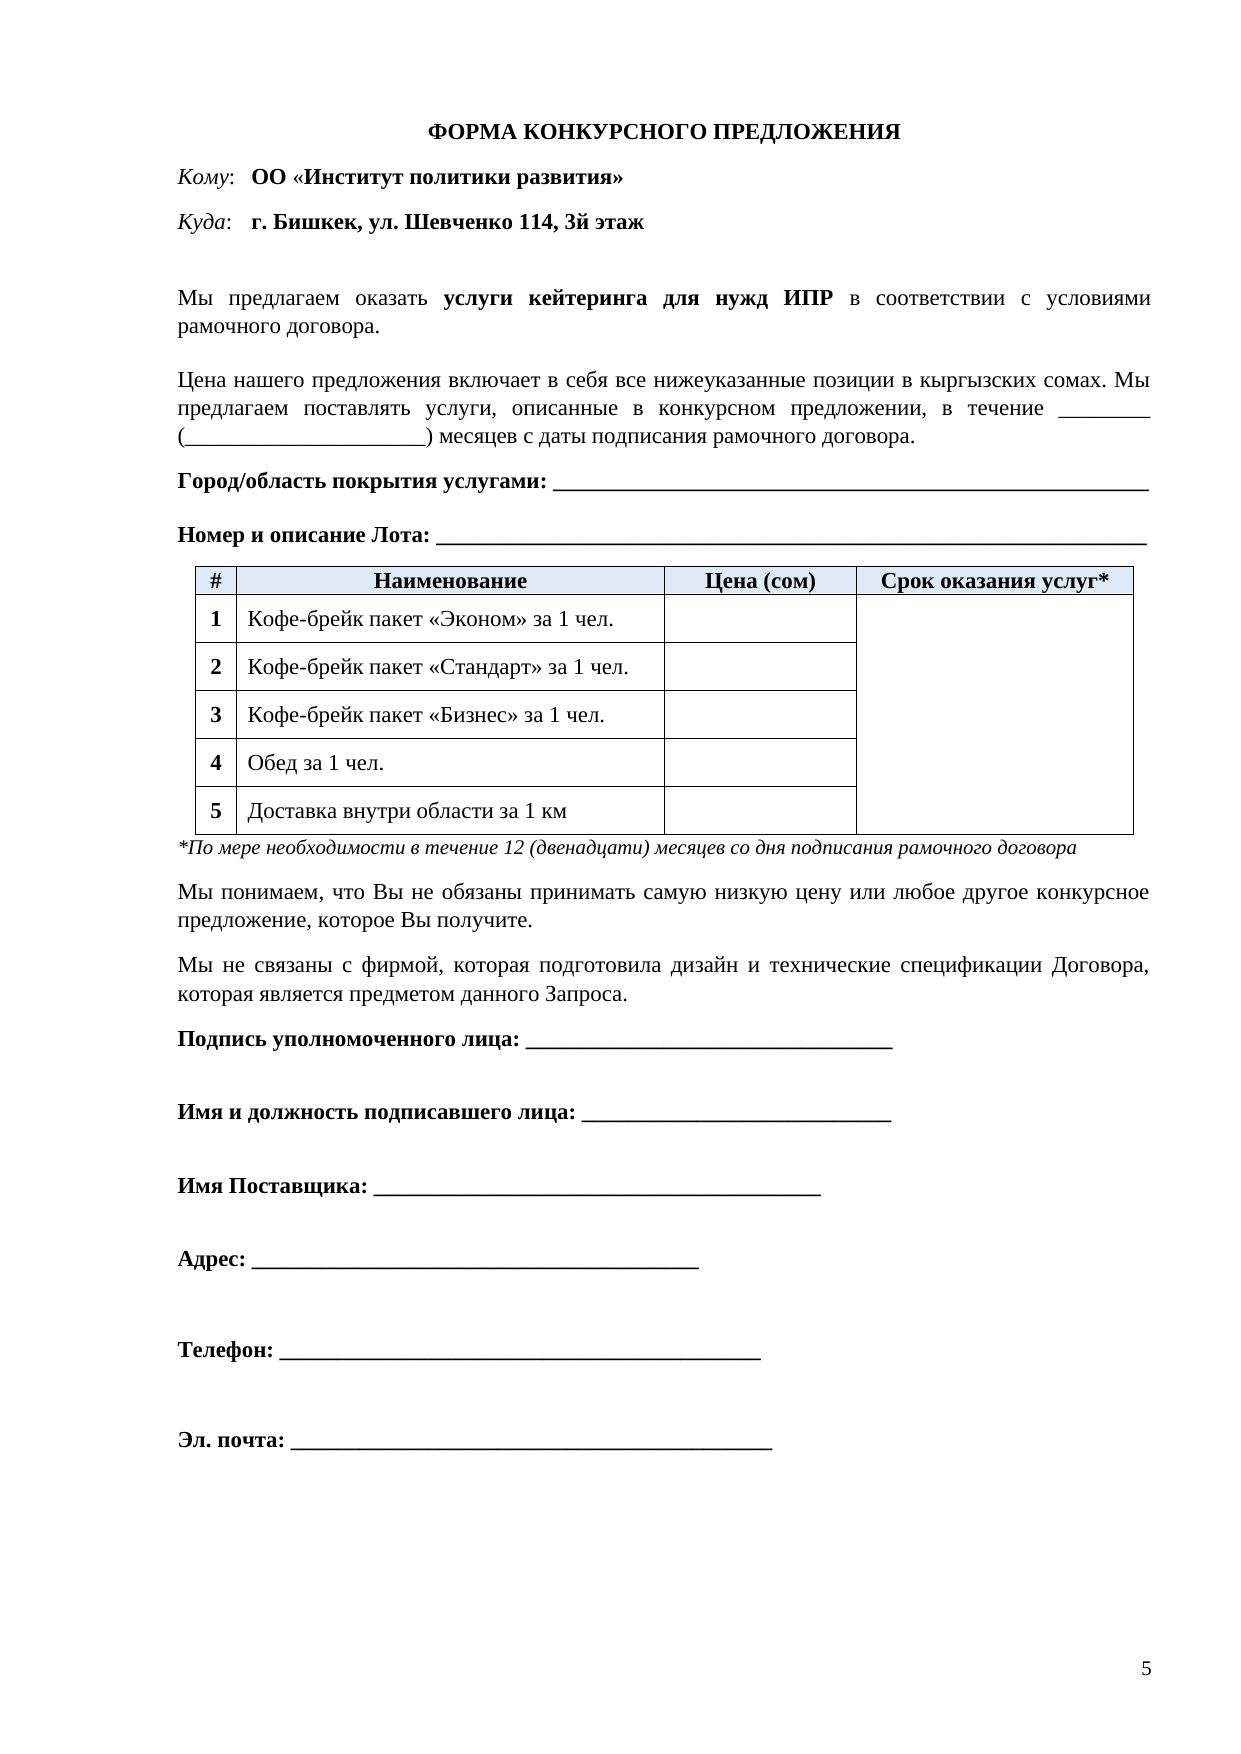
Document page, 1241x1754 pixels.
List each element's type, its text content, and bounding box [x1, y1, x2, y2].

table_cell [665, 643, 856, 690]
table_header Срок оказания услуг* [857, 567, 1133, 593]
table_cell Обед за 1 чел. [237, 739, 664, 786]
table_cell [665, 691, 856, 738]
table_cell Доставка внутри области за 1 км [237, 787, 664, 834]
table_cell [665, 739, 856, 786]
text Мы предлагаем оказать услуги кейтеринга для нужд ИПР в соответствии с условиями рамочного договора. [177, 284, 1152, 338]
table_cell 3 [196, 691, 236, 738]
text Куда: г. Бишкек, ул. Шевченко 114, 3й этаж [177, 208, 1152, 265]
table_cell [665, 595, 856, 642]
table_cell 5 [196, 787, 236, 834]
table_cell [665, 787, 856, 834]
table_cell Кофе-брейк пакет «Бизнес» за 1 чел. [237, 691, 664, 738]
text Мы понимаем, что Вы не обязаны принимать самую низкую цену или любое другое конкурсное предложение, которое Вы получите. [177, 878, 1152, 933]
text *По мере необходимости в течение 12 (двенадцати) месяцев со дня подписания рамочного договора [177, 835, 1152, 859]
text ФОРМА КОНКУРСНОГО ПРЕДЛОЖЕНИЯ [177, 118, 1152, 144]
table_cell 4 [196, 739, 236, 786]
text Подпись уполномоченного лица: ________________________________ [177, 1025, 1152, 1051]
table_cell [857, 595, 1133, 834]
text Город/область покрытия услугами: ____________________________________________________ [177, 468, 1152, 494]
text Мы не связаны с фирмой, которая подготовила дизайн и технические спецификации Договора, которая является предметом данного Запроса. [177, 951, 1152, 1006]
text Телефон: __________________________________________ [177, 1336, 1152, 1362]
text Эл. почта: __________________________________________ [177, 1426, 1152, 1452]
text Имя и должность подписавшего лица: ___________________________ [177, 1070, 1152, 1125]
text Кому: ОО «Институт политики развития» [177, 163, 1152, 189]
table_cell 1 [196, 595, 236, 642]
text Имя Поставщика: _______________________________________ [177, 1143, 1152, 1198]
text Адрес: _______________________________________ [177, 1217, 1152, 1272]
table_cell 2 [196, 643, 236, 690]
table_cell Кофе-брейк пакет «Стандарт» за 1 чел. [237, 643, 664, 690]
text Номер и описание Лота: ______________________________________________________________ [177, 521, 1152, 547]
table_header Цена (сом) [665, 567, 856, 593]
table_header Наименование [237, 567, 664, 593]
table_cell Кофе-брейк пакет «Эконом» за 1 чел. [237, 595, 664, 642]
text Цена нашего предложения включает в себя все нижеуказанные позиции в кыргызских сомах. Мы предлагаем поставлять услуги, описанные в конкурсном предложении, в течение ________ (_____________________) месяцев с даты подписания рамочного договора. [177, 366, 1152, 449]
table_header # [196, 567, 236, 593]
